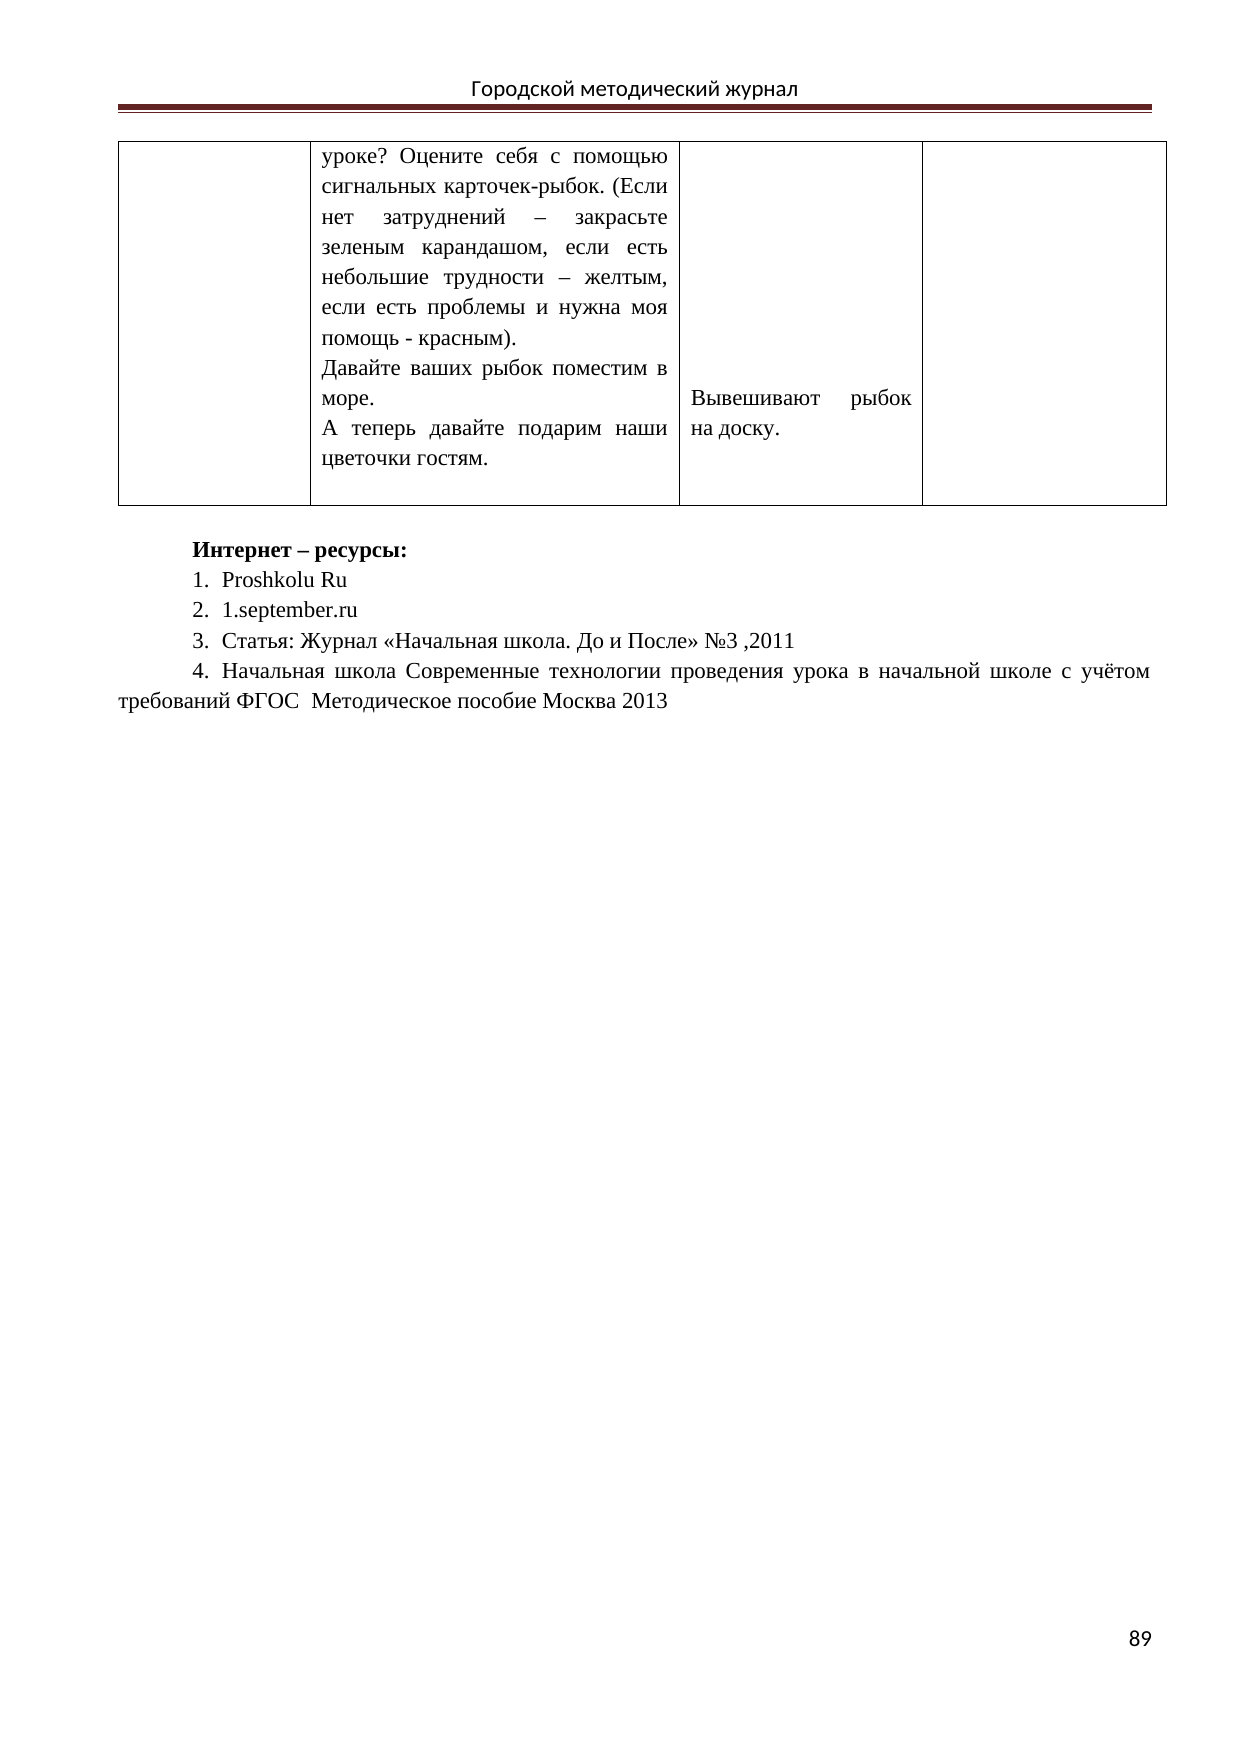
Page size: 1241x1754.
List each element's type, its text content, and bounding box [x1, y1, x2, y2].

list Proshkolu Ru [118, 566, 1152, 593]
list 1.september.ru [118, 596, 1152, 623]
list Статья: Журнал «Начальная школа. До и После» №3 ,2011 [118, 627, 1152, 653]
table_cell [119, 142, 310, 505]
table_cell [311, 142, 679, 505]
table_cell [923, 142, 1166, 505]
list Начальная школа Современные технологии проведения урока в начальной школе с учётом требований ФГОС Методическое пособие Москва 2013 [118, 657, 1152, 713]
text Интернет – ресурсы: [118, 536, 1152, 562]
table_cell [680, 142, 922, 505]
